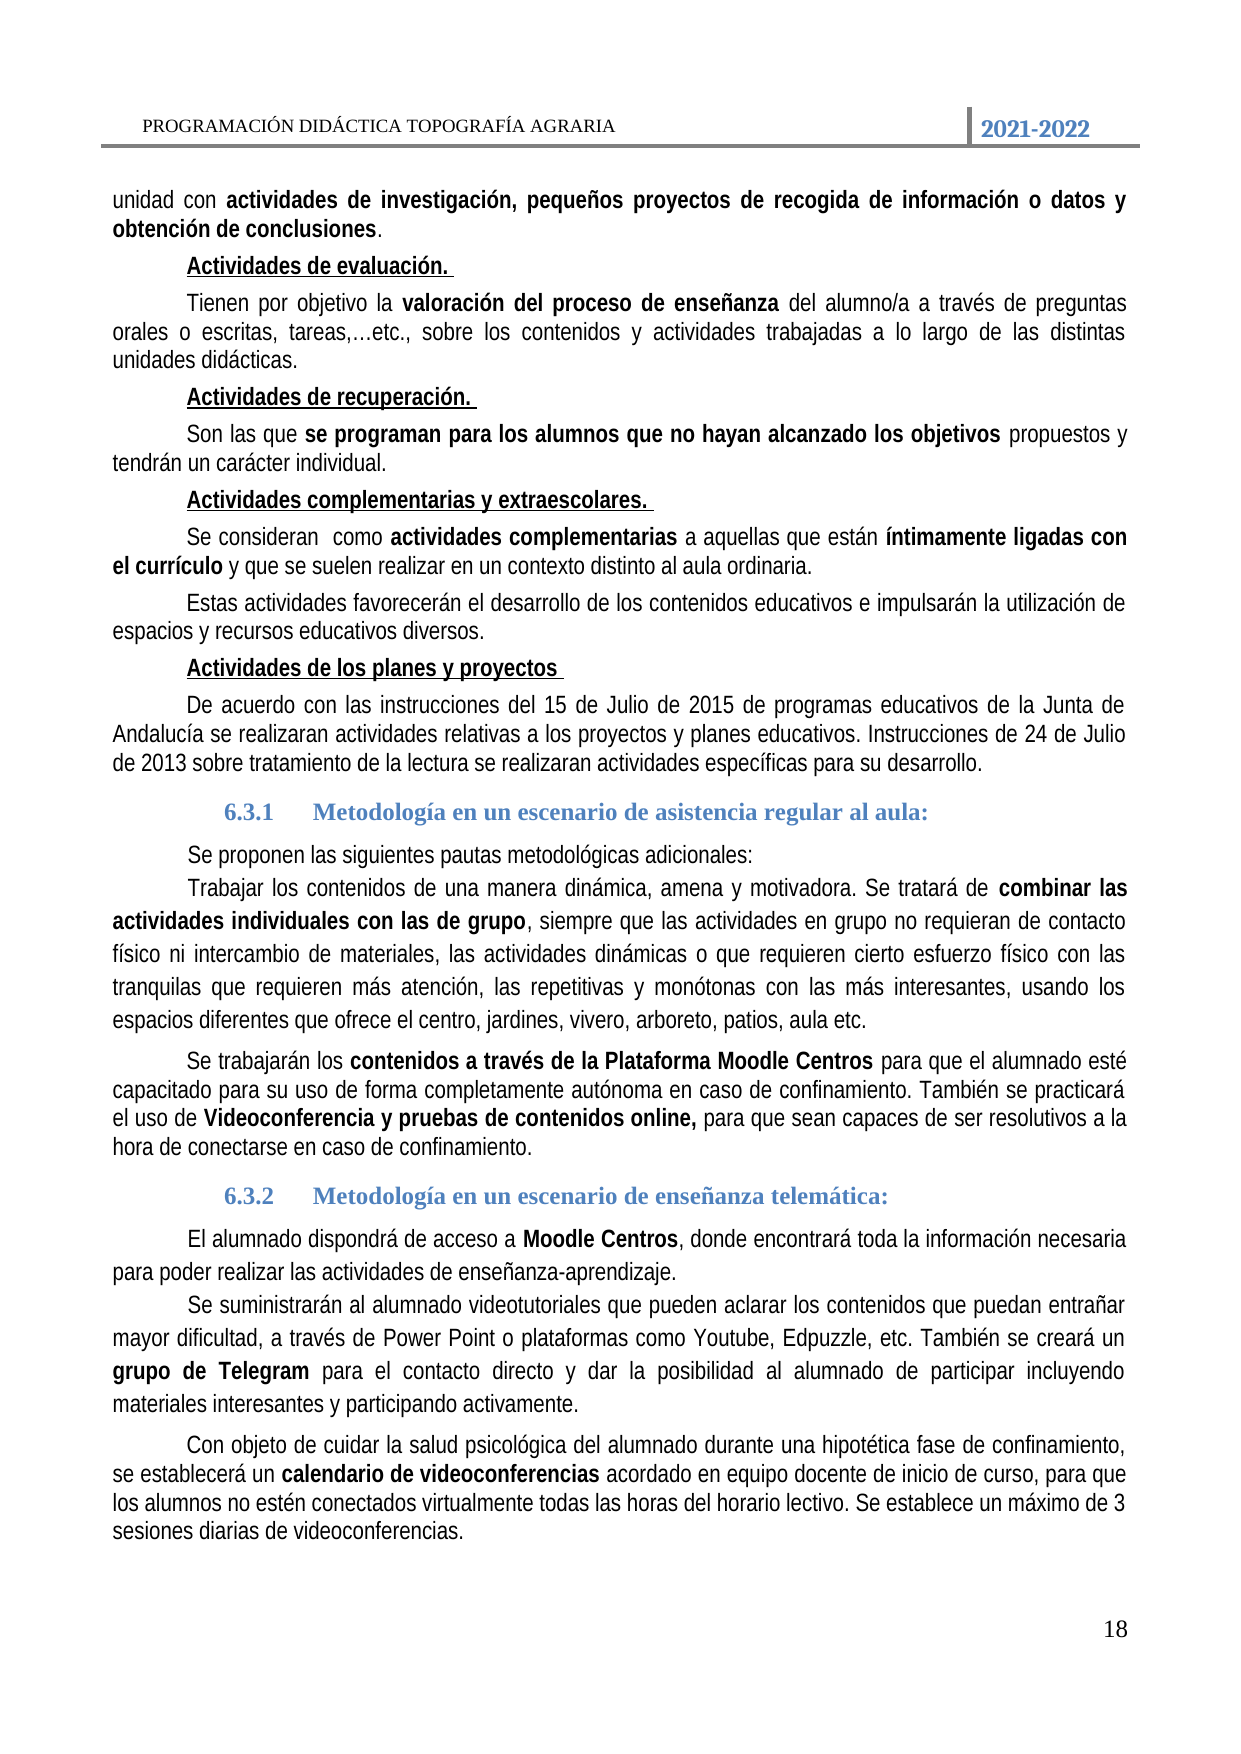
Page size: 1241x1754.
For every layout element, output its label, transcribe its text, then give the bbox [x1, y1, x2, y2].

text Se proponen las siguientes pautas metodológicas adicionales: [112, 840, 1128, 869]
text Se suministrarán al alumnado videotutoriales que pueden aclarar los contenidos que puedan entrañar mayor dificultad, a través de Power Point o plataformas como Youtube, Edpuzzle, etc. También se creará un grupo de Telegram para el contacto directo y dar la posibilidad al alumnado de participar incluyendo materiales interesantes y participando activamente. [112, 1290, 1128, 1418]
text El alumnado dispondrá de acceso a Moodle Centros, donde encontrará toda la información necesaria para poder realizar las actividades de enseñanza-aprendizaje. [112, 1224, 1128, 1286]
text De acuerdo con las instrucciones del 15 de Julio de 2015 de programas educativos de la Junta de Andalucía se realizaran actividades relativas a los proyectos y planes educativos. Instrucciones de 24 de Julio de 2013 sobre tratamiento de la lectura se realizaran actividades específicas para su desarrollo. [112, 690, 1128, 776]
text Se trabajarán los contenidos a través de la Plataforma Moodle Centros para que el alumnado esté capacitado para su uso de forma completamente autónoma en caso de confinamiento. También se practicará el uso de Videoconferencia y pruebas de contenidos online, para que sean capaces de ser resolutivos a la hora de conectarse en caso de confinamiento. [112, 1046, 1128, 1161]
text Actividades complementarias y extraescolares. [112, 485, 1128, 514]
text Se consideran como actividades complementarias a aquellas que están íntimamente ligadas con el currículo y que se suelen realizar en un contexto distinto al aula ordinaria. [112, 522, 1128, 579]
text Con objeto de cuidar la salud psicológica del alumnado durante una hipotética fase de confinamiento, se establecerá un calendario de videoconferencias acordado en equipo docente de inicio de curso, para que los alumnos no estén conectados virtualmente todas las horas del horario lectivo. Se establece un máximo de 3 sesiones diarias de videoconferencias. [112, 1430, 1128, 1545]
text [112, 186, 1128, 243]
text Actividades de los planes y proyectos [112, 653, 1128, 682]
text Trabajar los contenidos de una manera dinámica, amena y motivadora. Se tratará de combinar las actividades individuales con las de grupo, siempre que las actividades en grupo no requieran de contacto físico ni intercambio de materiales, las actividades dinámicas o que requieren cierto esfuerzo físico con las tranquilas que requieren más atención, las repetitivas y monótonas con las más interesantes, usando los espacios diferentes que ofrece el centro, jardines, vivero, arboreto, patios, aula etc. [112, 873, 1128, 1033]
text Estas actividades favorecerán el desarrollo de los contenidos educativos e impulsarán la utilización de espacios y recursos educativos diversos. [112, 588, 1128, 645]
text Son las que se programan para los alumnos que no hayan alcanzado los objetivos propuestos y tendrán un carácter individual. [112, 419, 1128, 477]
text Actividades de evaluación. [112, 251, 1128, 280]
text Actividades de recuperación. [112, 382, 1128, 411]
subtitle Metodología en un escenario de asistencia regular al aula: [224, 797, 1128, 826]
subtitle Metodología en un escenario de enseñanza telemática: [224, 1181, 1128, 1210]
text Tienen por objetivo la valoración del proceso de enseñanza del alumno/a a través de preguntas orales o escritas, tareas,…etc., sobre los contenidos y actividades trabajadas a lo largo de las distintas unidades didácticas. [112, 288, 1128, 374]
